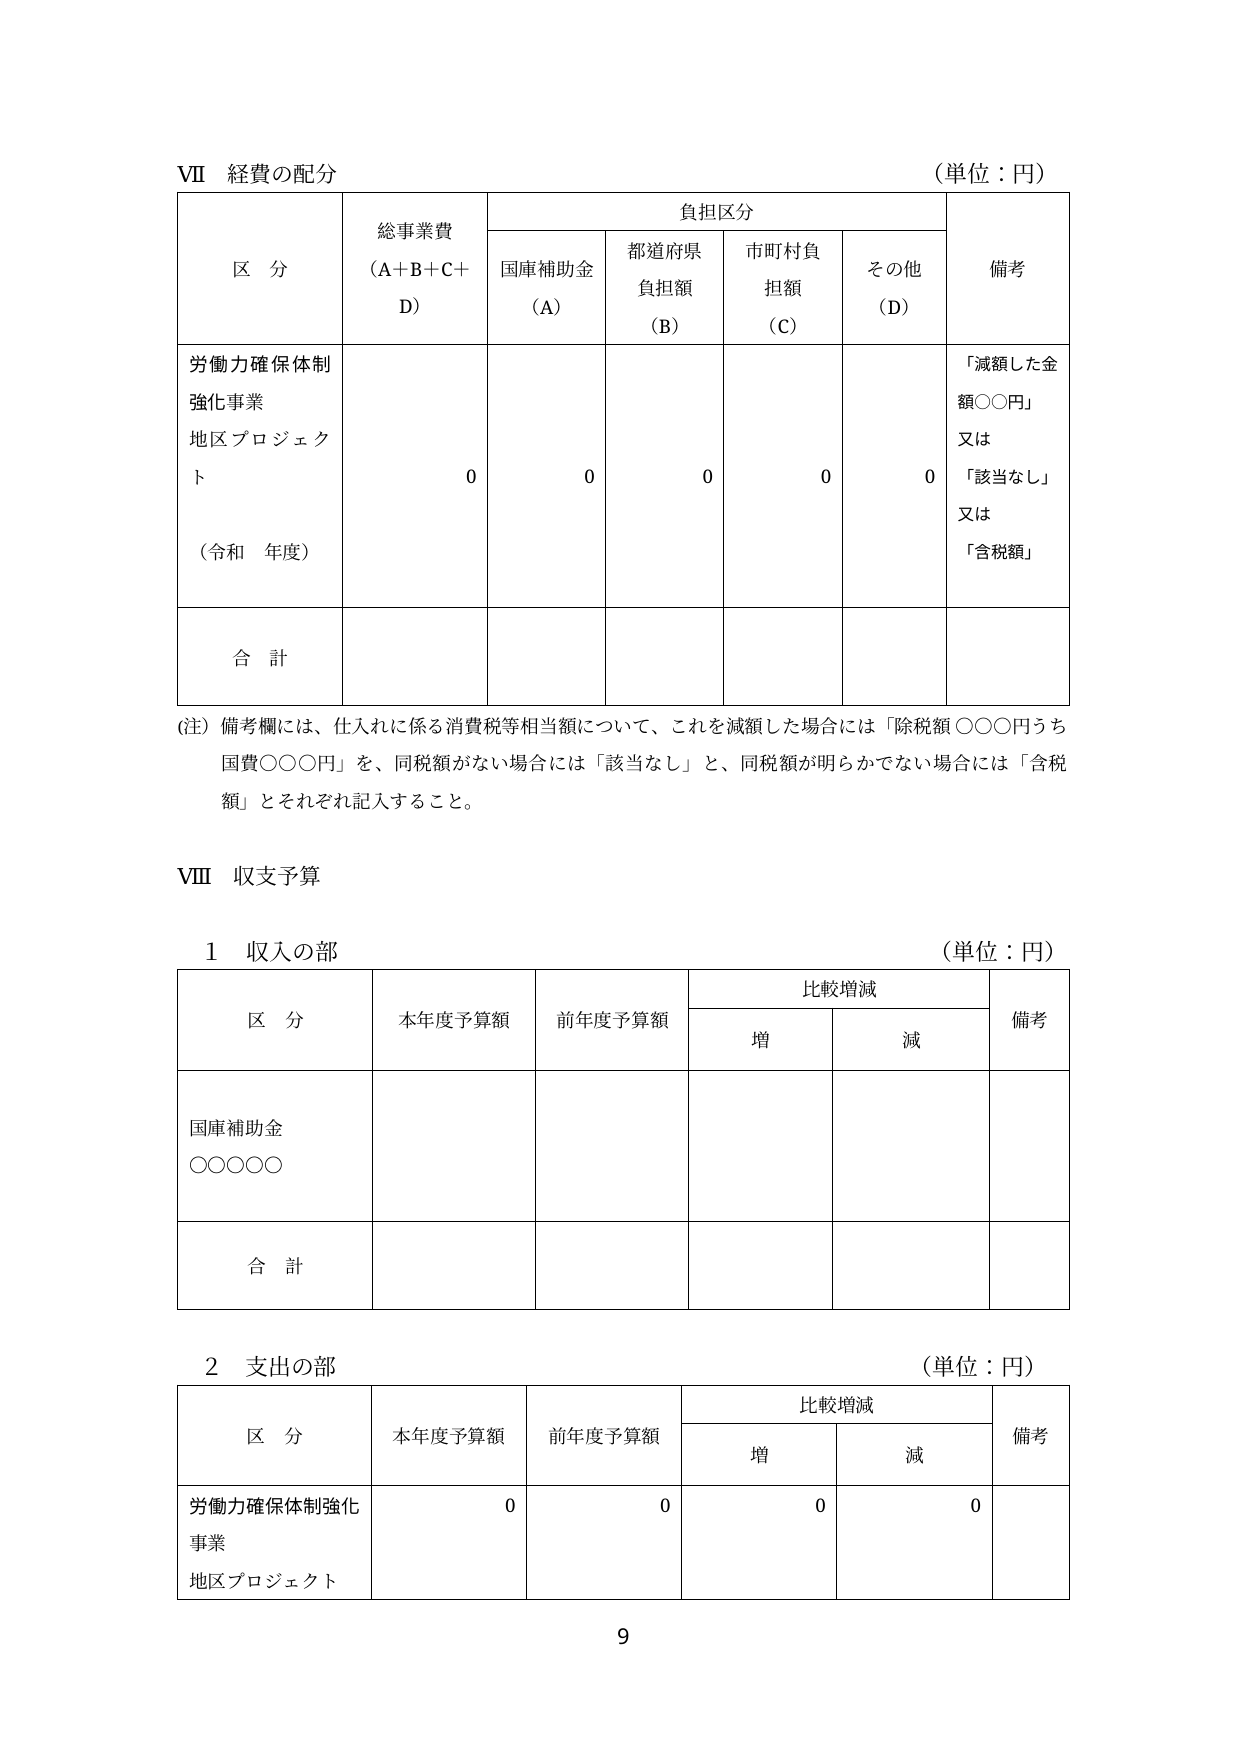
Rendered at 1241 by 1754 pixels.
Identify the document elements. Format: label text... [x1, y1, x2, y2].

table_cell 0 [724, 345, 842, 607]
table_cell [606, 608, 723, 705]
table_cell 合 計 [178, 608, 342, 705]
table_cell 増 [682, 1424, 836, 1485]
table_cell 合 計 [178, 1222, 372, 1308]
table_cell [724, 608, 842, 705]
table_cell [993, 1486, 1069, 1599]
table_cell 0 [606, 345, 723, 607]
text (注）備考欄には、仕入れに係る消費税等相当額について、これを減額した場合には「除税額 ○○○円うち国費○○○円」を、同税額がない場合には「該当なし」と、同税額が明らかでない場合には「含税額」とそれぞれ記入すること。 [177, 706, 1069, 819]
table_header 比較増減 [689, 970, 989, 1007]
table_header 備考 [947, 193, 1069, 344]
table_header 本年度予算額 [372, 1386, 526, 1485]
table_cell [536, 1222, 688, 1308]
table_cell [178, 1486, 371, 1599]
text Ⅶ 経費の配分 （単位：円） [177, 154, 1069, 192]
table_header 負担区分 [488, 193, 946, 230]
table_header 比較増減 [682, 1386, 992, 1423]
text １ 収入の部 （単位：円） [177, 931, 1069, 969]
table_header 区 分 [178, 1386, 371, 1485]
table_cell 都道府県 負担額 （B） [606, 231, 723, 344]
table_header 前年度予算額 [527, 1386, 681, 1485]
table_cell 国庫補助金 （A） [488, 231, 605, 344]
table_header 区 分 [178, 970, 372, 1070]
table_cell 増 [689, 1009, 832, 1070]
table_header 区 分 [178, 193, 342, 344]
table_cell [990, 1071, 1069, 1221]
table_header 総事業費 （A＋B＋C＋D） [343, 193, 487, 344]
table_cell 労働力確保体制強化事業 地区プロジェクト （令和 年度） [178, 345, 342, 607]
table_cell 減 [833, 1009, 989, 1070]
table_cell [833, 1222, 989, 1308]
table_cell 0 [488, 345, 605, 607]
table_cell 0 [682, 1486, 836, 1599]
table_cell 「減額した金額○○円」 又は 「該当なし」 又は 「含税額」 [947, 345, 1069, 607]
table_cell [833, 1071, 989, 1221]
table_cell その他 （D） [843, 231, 946, 344]
table_cell 0 [372, 1486, 526, 1599]
table_cell 0 [527, 1486, 681, 1599]
table_cell [947, 608, 1069, 705]
table_header 備考 [993, 1386, 1069, 1485]
text ２ 支出の部 （単位：円） [177, 1347, 1069, 1384]
table_cell [373, 1071, 535, 1221]
table_cell 0 [843, 345, 946, 607]
table_cell 0 [343, 345, 487, 607]
table_header 備考 [990, 970, 1069, 1070]
table_cell 市町村負 担額 （C） [724, 231, 842, 344]
table_cell [689, 1222, 832, 1308]
text Ⅷ 収支予算 [177, 856, 1069, 894]
table_cell [536, 1071, 688, 1221]
table_cell 国庫補助金 〇〇〇〇〇 [178, 1071, 372, 1221]
table_cell [373, 1222, 535, 1308]
table_cell 0 [837, 1486, 992, 1599]
table_cell [843, 608, 946, 705]
table_cell [689, 1071, 832, 1221]
table_header 本年度予算額 [373, 970, 535, 1070]
table_cell [990, 1222, 1069, 1308]
table_cell [488, 608, 605, 705]
table_cell [343, 608, 487, 705]
table_header 前年度予算額 [536, 970, 688, 1070]
table_cell 減 [837, 1424, 992, 1485]
